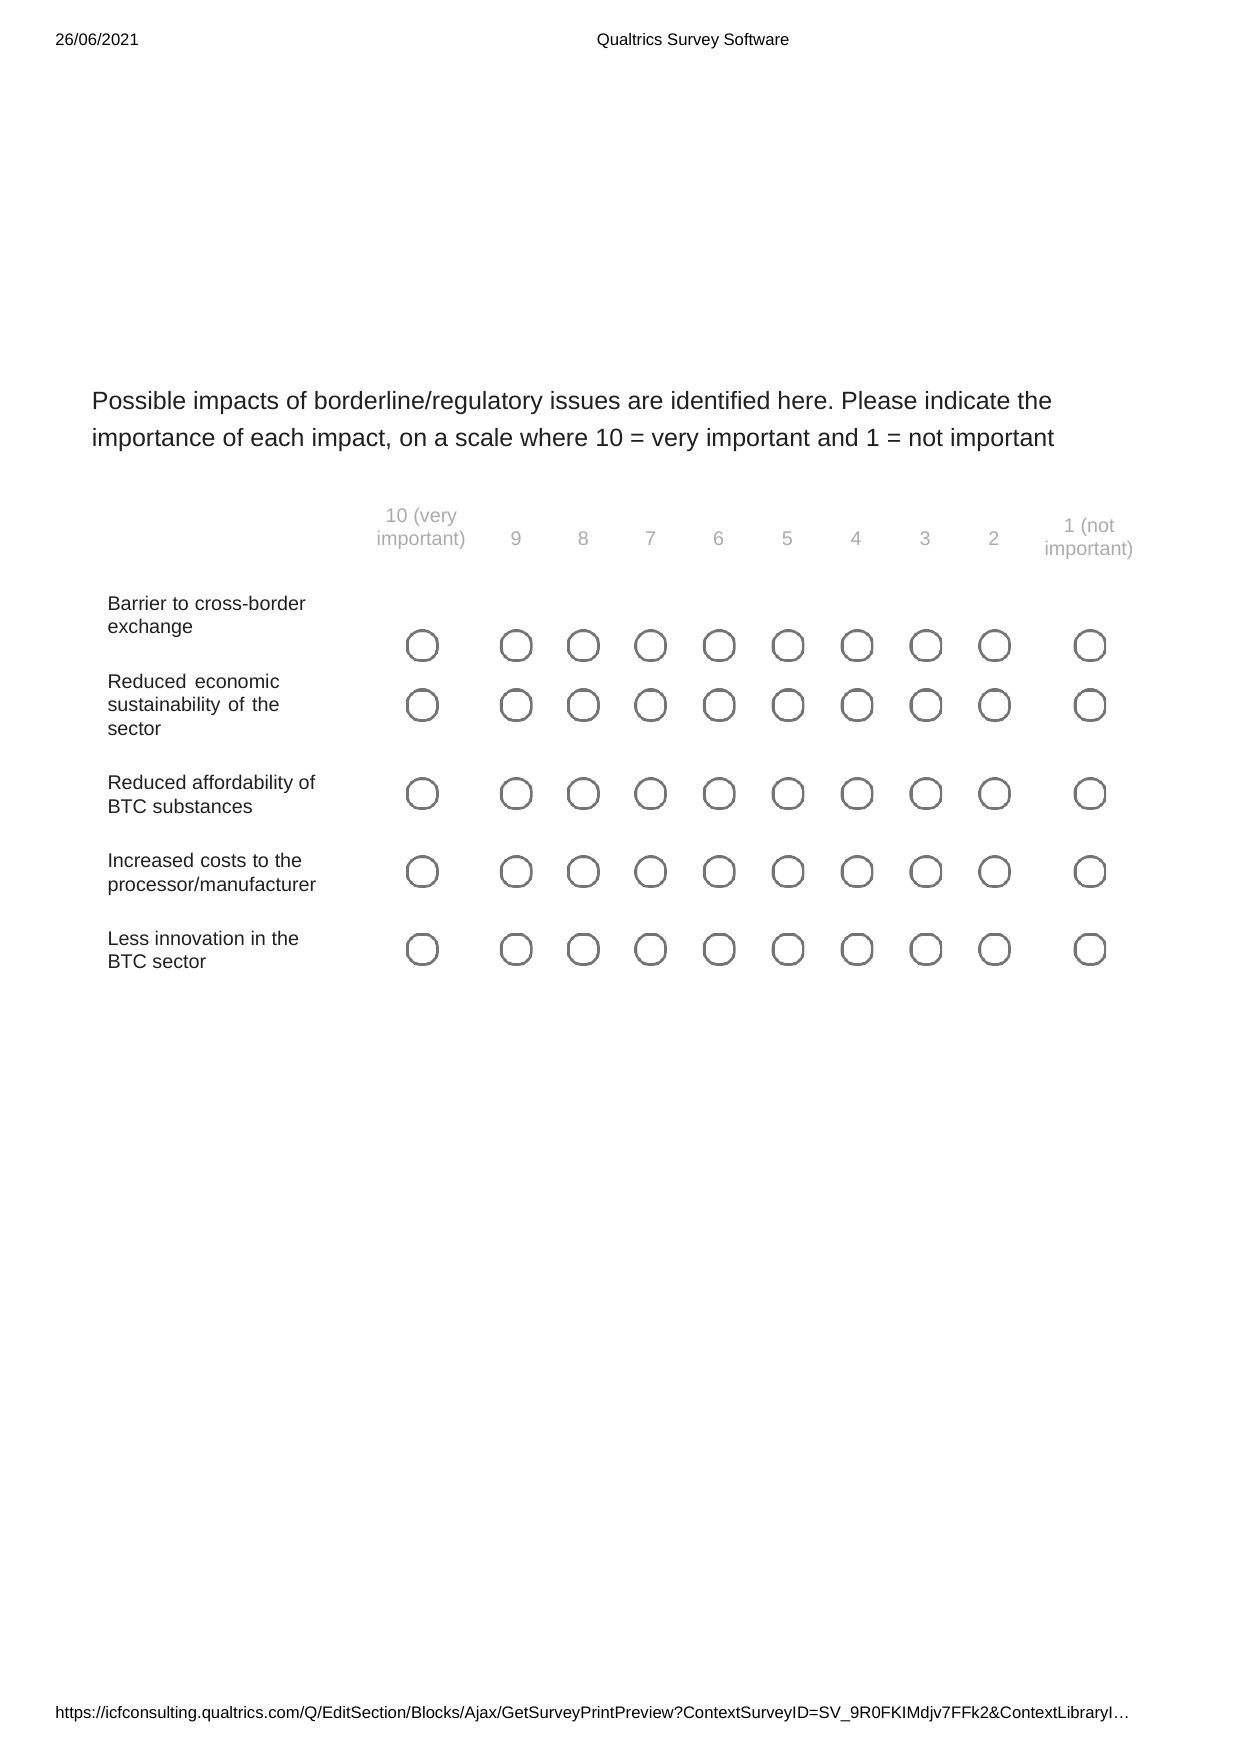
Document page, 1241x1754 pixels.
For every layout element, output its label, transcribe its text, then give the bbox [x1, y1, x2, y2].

picture [909, 777, 943, 810]
picture [840, 777, 874, 810]
picture [840, 855, 874, 888]
text Less innovation in the BTC sector [107, 927, 330, 973]
picture [909, 688, 943, 722]
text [92, 50, 1056, 452]
picture [406, 629, 439, 662]
picture [406, 855, 439, 888]
picture [702, 688, 736, 722]
picture [978, 777, 1011, 810]
picture [499, 855, 533, 888]
picture [840, 629, 874, 662]
picture [634, 688, 667, 722]
picture [771, 933, 805, 966]
picture [567, 777, 600, 810]
picture [499, 688, 533, 722]
picture [771, 688, 805, 722]
picture [978, 933, 1011, 966]
picture [1073, 933, 1107, 966]
picture [634, 629, 667, 662]
text important) 9 8 7 6 5 4 3 2 [376, 527, 1000, 550]
picture [499, 777, 533, 810]
picture [909, 933, 943, 966]
picture [702, 855, 736, 888]
text 10 (very [385, 504, 1000, 527]
picture [567, 688, 600, 722]
picture [840, 933, 874, 966]
text 1 (not important) [1044, 514, 1136, 560]
picture [1073, 777, 1107, 810]
picture [978, 855, 1011, 888]
picture [567, 855, 600, 888]
picture [406, 933, 439, 966]
text Barrier to cross-border exchange [107, 592, 330, 638]
picture [702, 933, 736, 966]
picture [406, 688, 439, 722]
picture [1073, 855, 1107, 888]
picture [771, 629, 805, 662]
picture [909, 855, 943, 888]
picture [634, 855, 667, 888]
picture [634, 777, 667, 810]
picture [771, 777, 805, 810]
picture [840, 688, 874, 722]
text Reduced affordability of BTC substances [107, 771, 330, 817]
picture [634, 933, 667, 966]
picture [978, 688, 1011, 722]
picture [567, 629, 600, 662]
picture [1073, 629, 1107, 662]
picture [499, 629, 533, 662]
text Increased costs to the processor/manufacturer [107, 849, 456, 895]
picture [406, 777, 439, 810]
picture [702, 777, 736, 810]
picture [702, 629, 736, 662]
picture [499, 933, 533, 966]
picture [978, 629, 1011, 662]
picture [909, 629, 943, 662]
text Reduced economic sustainability of the sector [107, 670, 279, 739]
picture [1073, 688, 1107, 722]
picture [771, 855, 805, 888]
picture [567, 933, 600, 966]
